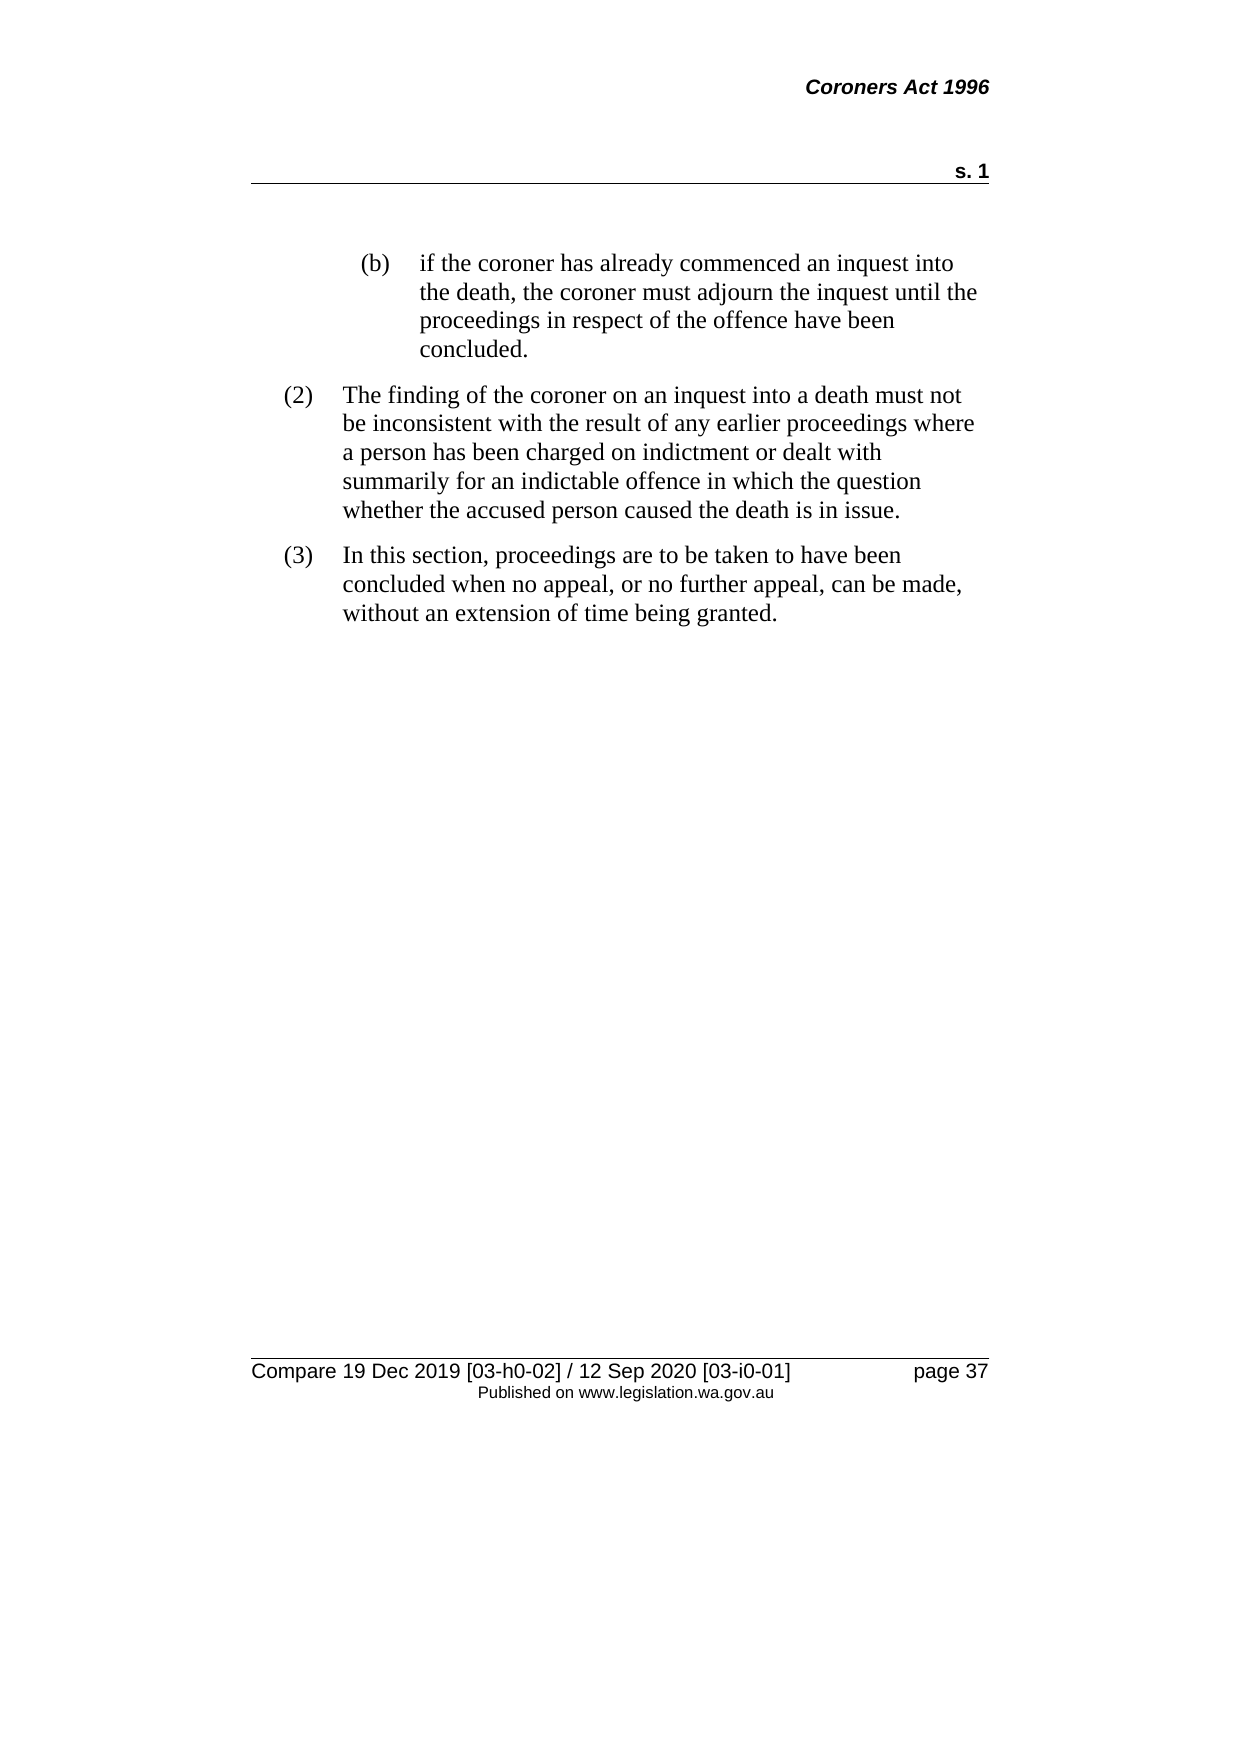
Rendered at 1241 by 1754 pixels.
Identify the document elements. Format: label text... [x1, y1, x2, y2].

text (b) if the coroner has already commenced an inquest into the death, the coroner must adjourn the inquest until the proceedings in respect of the offence have been concluded. [251, 248, 989, 363]
text (2) The finding of the coroner on an inquest into a death must not be inconsistent with the result of any earlier proceedings where a person has been charged on indictment or dealt with summarily for an indictable offence in which the question whether the accused person caused the death is in issue. [251, 380, 989, 523]
text (3) In this section, proceedings are to be taken to have been concluded when no appeal, or no further appeal, can be made, without an extension of time being granted. [251, 540, 989, 626]
